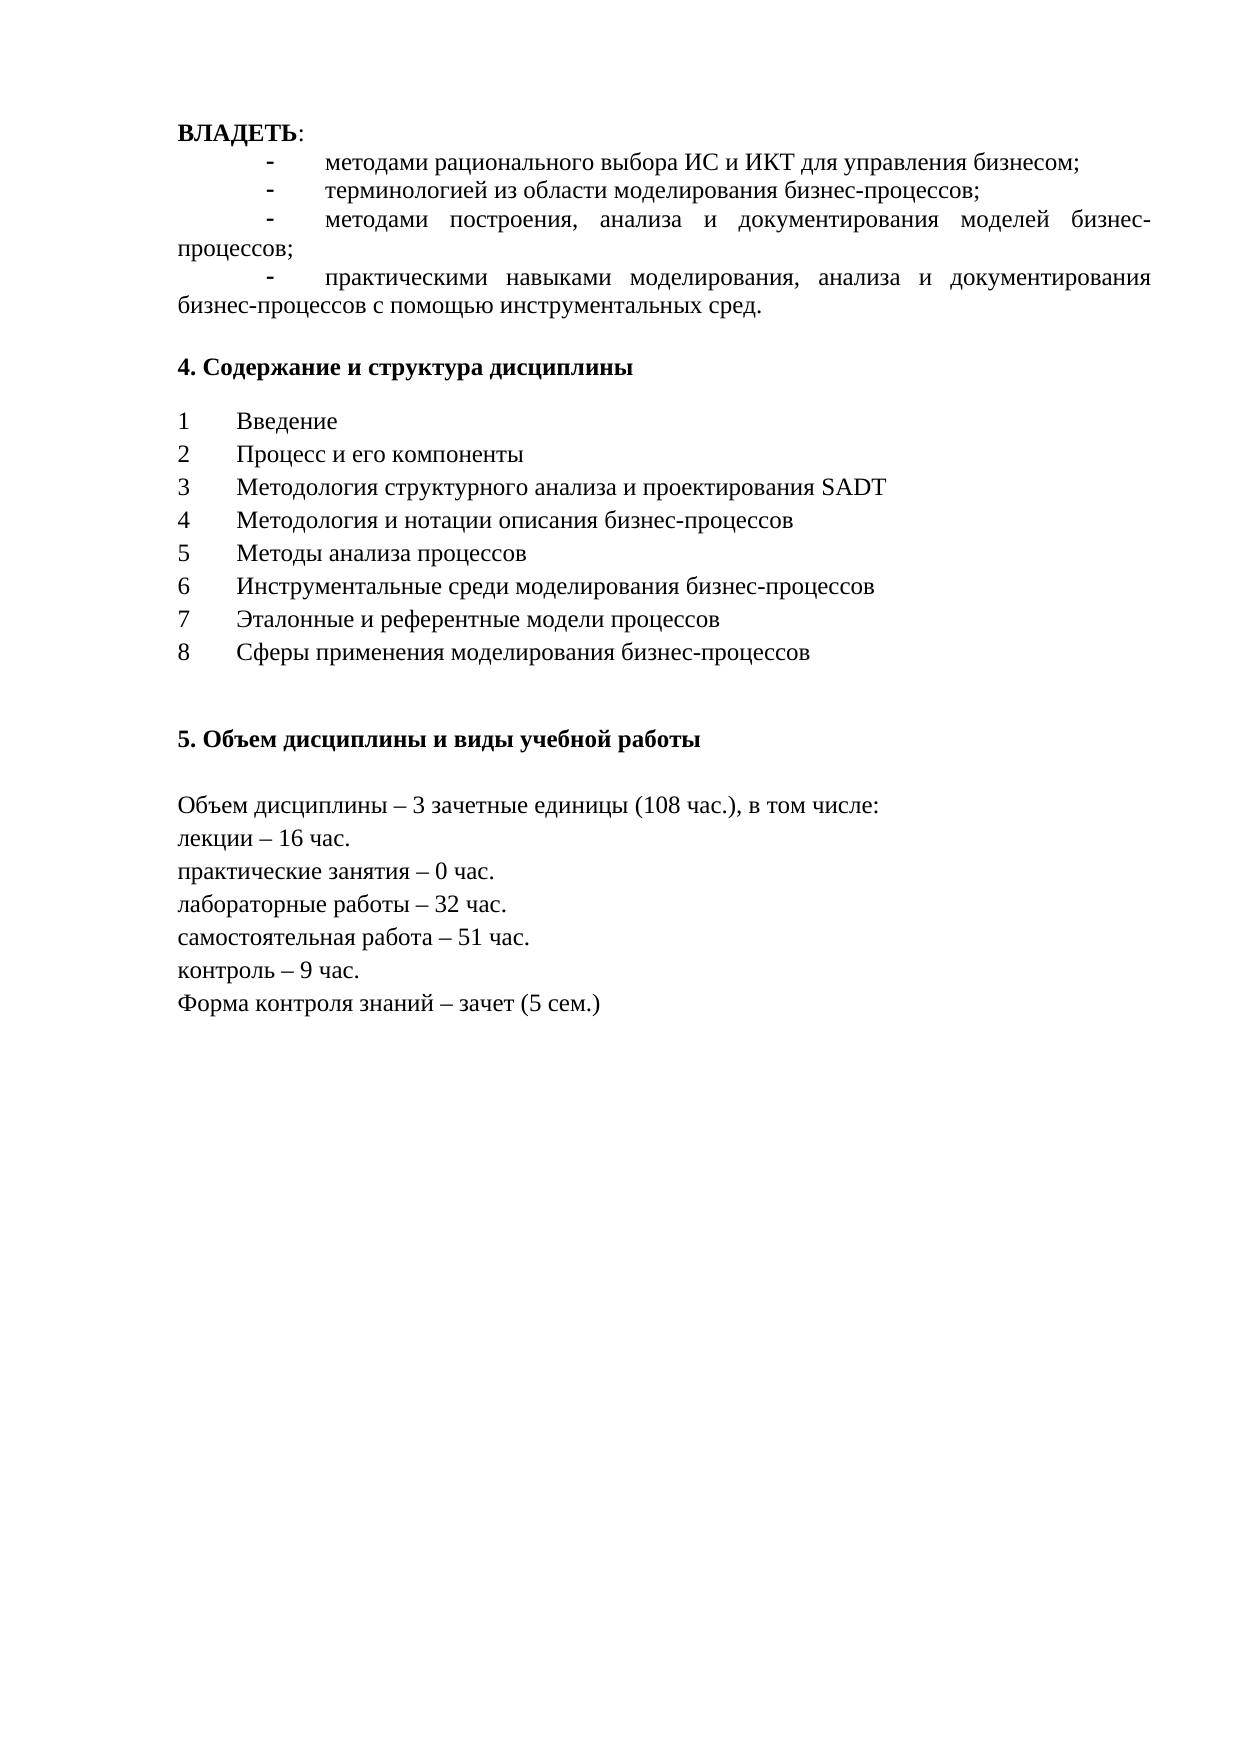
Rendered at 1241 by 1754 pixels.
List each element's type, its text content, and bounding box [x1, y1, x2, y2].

text ВЛАДЕТЬ: [177, 118, 1152, 147]
text практические занятия – 0 час. [177, 856, 1152, 885]
text лабораторные работы – 32 час. [177, 889, 1152, 918]
text самостоятельная работа – 51 час. [177, 922, 1152, 951]
list терминологией из области моделирования бизнес-процессов; [177, 176, 1152, 204]
list практическими навыками моделирования, анализа и документирования бизнес-процессов с помощью инструментальных сред. [177, 262, 1152, 319]
text 4. Содержание и структура дисциплины [177, 352, 1152, 381]
text 5. Объем дисциплины и виды учебной работы [177, 724, 1152, 753]
list Введение [177, 406, 1152, 435]
list Методы анализа процессов [177, 538, 1152, 567]
list методами рационального выбора ИС и ИКТ для управления бизнесом; [177, 147, 1152, 176]
list методами построения, анализа и документирования моделей бизнес- процессов; [177, 204, 1152, 262]
text лекции – 16 час. [177, 823, 1152, 852]
list Сферы применения моделирования бизнес-процессов [177, 637, 1152, 666]
list Эталонные и референтные модели процессов [177, 604, 1152, 633]
list Процесс и его компоненты [177, 439, 1152, 468]
list Методология и нотации описания бизнес-процессов [177, 505, 1152, 534]
list Инструментальные среди моделирования бизнес-процессов [177, 571, 1152, 600]
text Форма контроля знаний – зачет (5 сем.) [177, 988, 1152, 1017]
text Объем дисциплины – 3 зачетные единицы (108 час.), в том числе: [177, 790, 1152, 819]
text контроль – 9 час. [177, 955, 1152, 984]
list Методология структурного анализа и проектирования SADT [177, 472, 1152, 501]
